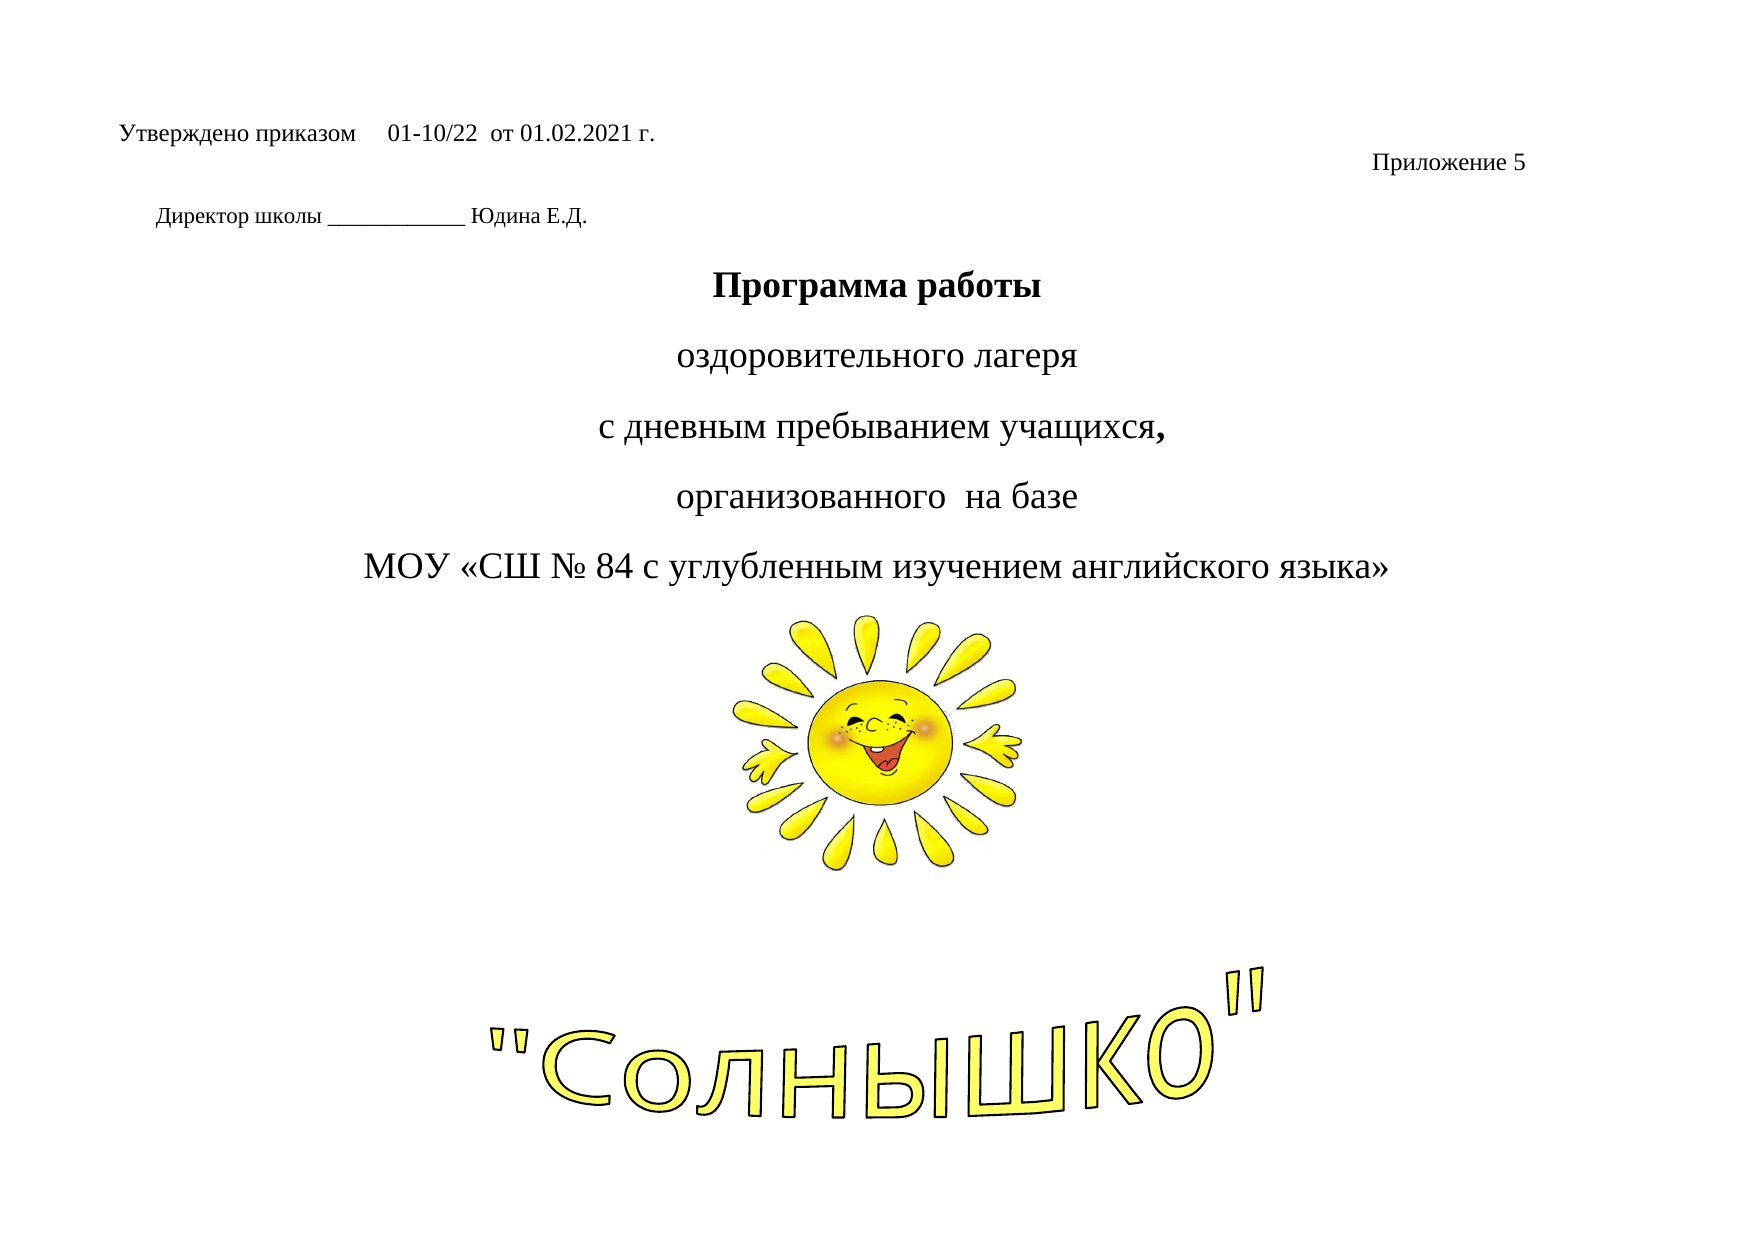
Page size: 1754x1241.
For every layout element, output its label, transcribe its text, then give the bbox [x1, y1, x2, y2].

text Программа работы [118, 262, 1636, 305]
text Приложение 5 [118, 147, 1636, 176]
text с дневным пребыванием учащихся, [118, 403, 1636, 446]
text Директор школы ____________ Юдина Е.Д. [156, 202, 1636, 228]
text Утверждено приказом 01-10/22 от 01.02.2021 г. [118, 118, 1636, 147]
text МОУ «СШ № 84 с углубленным изучением английского языка» [118, 544, 1636, 587]
text организованного на базе [118, 473, 1636, 517]
text оздоровительного лагеря [118, 333, 1636, 376]
picture [731, 614, 1024, 871]
